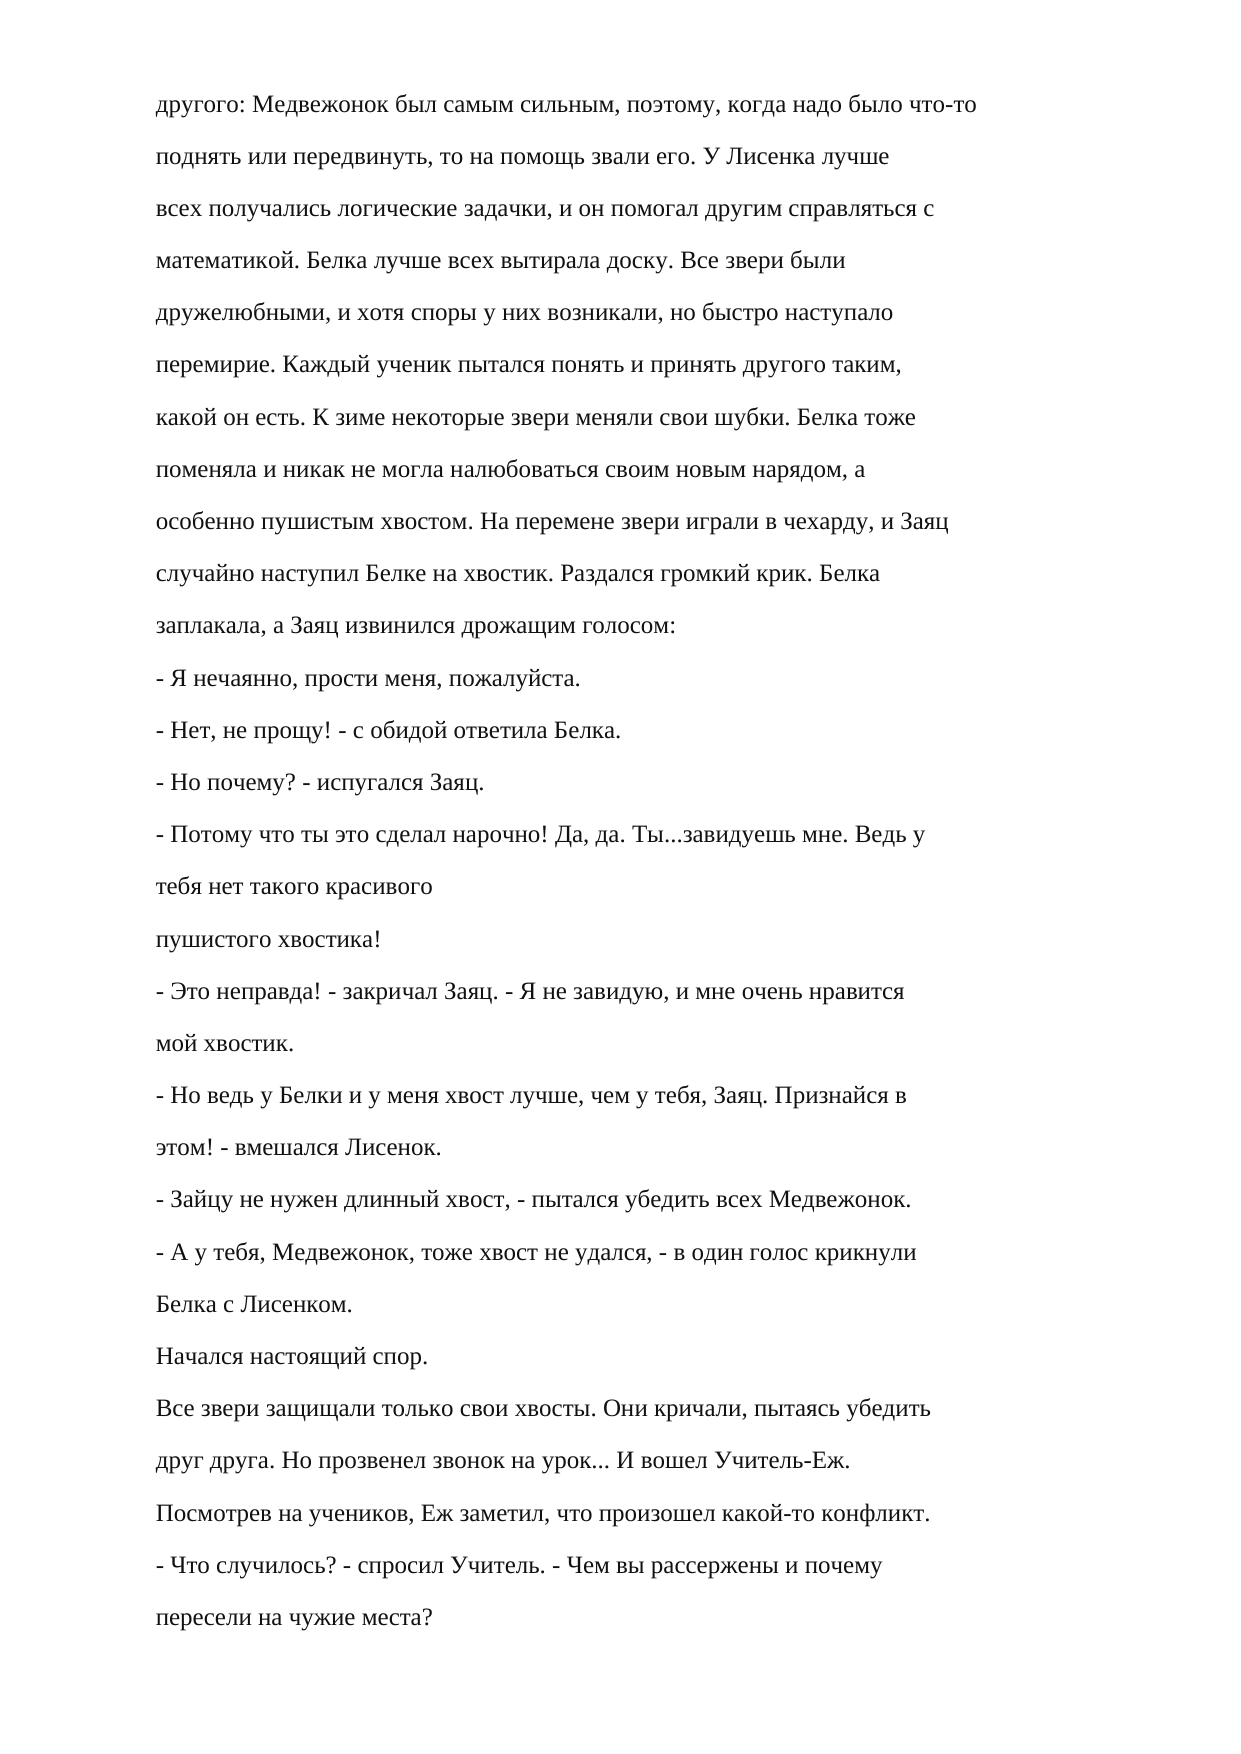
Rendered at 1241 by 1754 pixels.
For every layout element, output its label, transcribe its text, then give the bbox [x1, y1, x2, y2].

text - Что случилось? - спросил Учитель. - Чем вы рассержены и почему [156, 1550, 1181, 1579]
text мой хвостик. [156, 1028, 1181, 1057]
text особенно пушистым хвостом. На перемене звери играли в чехарду, и Заяц [156, 506, 1181, 535]
text - Но ведь у Белки и у меня хвост лучше, чем у тебя, Заяц. Признайся в [156, 1080, 1181, 1109]
text друг друга. Но прозвенел звонок на урок... И вошел Учитель-Еж. [156, 1446, 1181, 1474]
text поднять или передвинуть, то на помощь звали его. У Лисенка лучше [156, 141, 1181, 169]
text этом! - вмешался Лисенок. [156, 1132, 1181, 1161]
text поменяла и никак не могла налюбоваться своим новым нарядом, а [156, 454, 1181, 483]
text пушистого хвостика! [156, 924, 1181, 952]
text дружелюбными, и хотя споры у них возникали, но быстро наступало [156, 297, 1181, 326]
text перемирие. Каждый ученик пытался понять и принять другого таким, [156, 349, 1181, 378]
text всех получались логические задачки, и он помогал другим справляться с [156, 193, 1181, 222]
text тебя нет такого красивого [156, 871, 1181, 900]
text - Зайцу не нужен длинный хвост, - пытался убедить всех Медвежонок. [156, 1184, 1181, 1213]
text математикой. Белка лучше всех вытирала доску. Все звери были [156, 245, 1181, 274]
text - Это неправда! - закричал Заяц. - Я не завидую, и мне очень нравится [156, 976, 1181, 1004]
text случайно наступил Белке на хвостик. Раздался громкий крик. Белка [156, 558, 1181, 587]
text - Но почему? - испугался Заяц. [156, 767, 1181, 796]
text - Я нечаянно, прости меня, пожалуйста. [156, 663, 1181, 691]
text Посмотрев на учеников, Еж заметил, что произошел какой-то конфликт. [156, 1498, 1181, 1526]
text Начался настоящий спор. [156, 1341, 1181, 1370]
text другого: Медвежонок был самым сильным, поэтому, когда надо было что-то [156, 89, 1181, 117]
text какой он есть. К зиме некоторые звери меняли свои шубки. Белка тоже [156, 402, 1181, 431]
text пересели на чужие места? [156, 1602, 1181, 1631]
text - А у тебя, Медвежонок, тоже хвост не удался, - в один голос крикнули [156, 1237, 1181, 1266]
text - Потому что ты это сделал нарочно! Да, да. Ты...завидуешь мне. Ведь у [156, 819, 1181, 848]
text Белка с Лисенком. [156, 1289, 1181, 1318]
text Все звери защищали только свои хвосты. Они кричали, пытаясь убедить [156, 1393, 1181, 1422]
text заплакала, а Заяц извинился дрожащим голосом: [156, 611, 1181, 639]
text - Нет, не прощу! - с обидой ответила Белка. [156, 715, 1181, 744]
